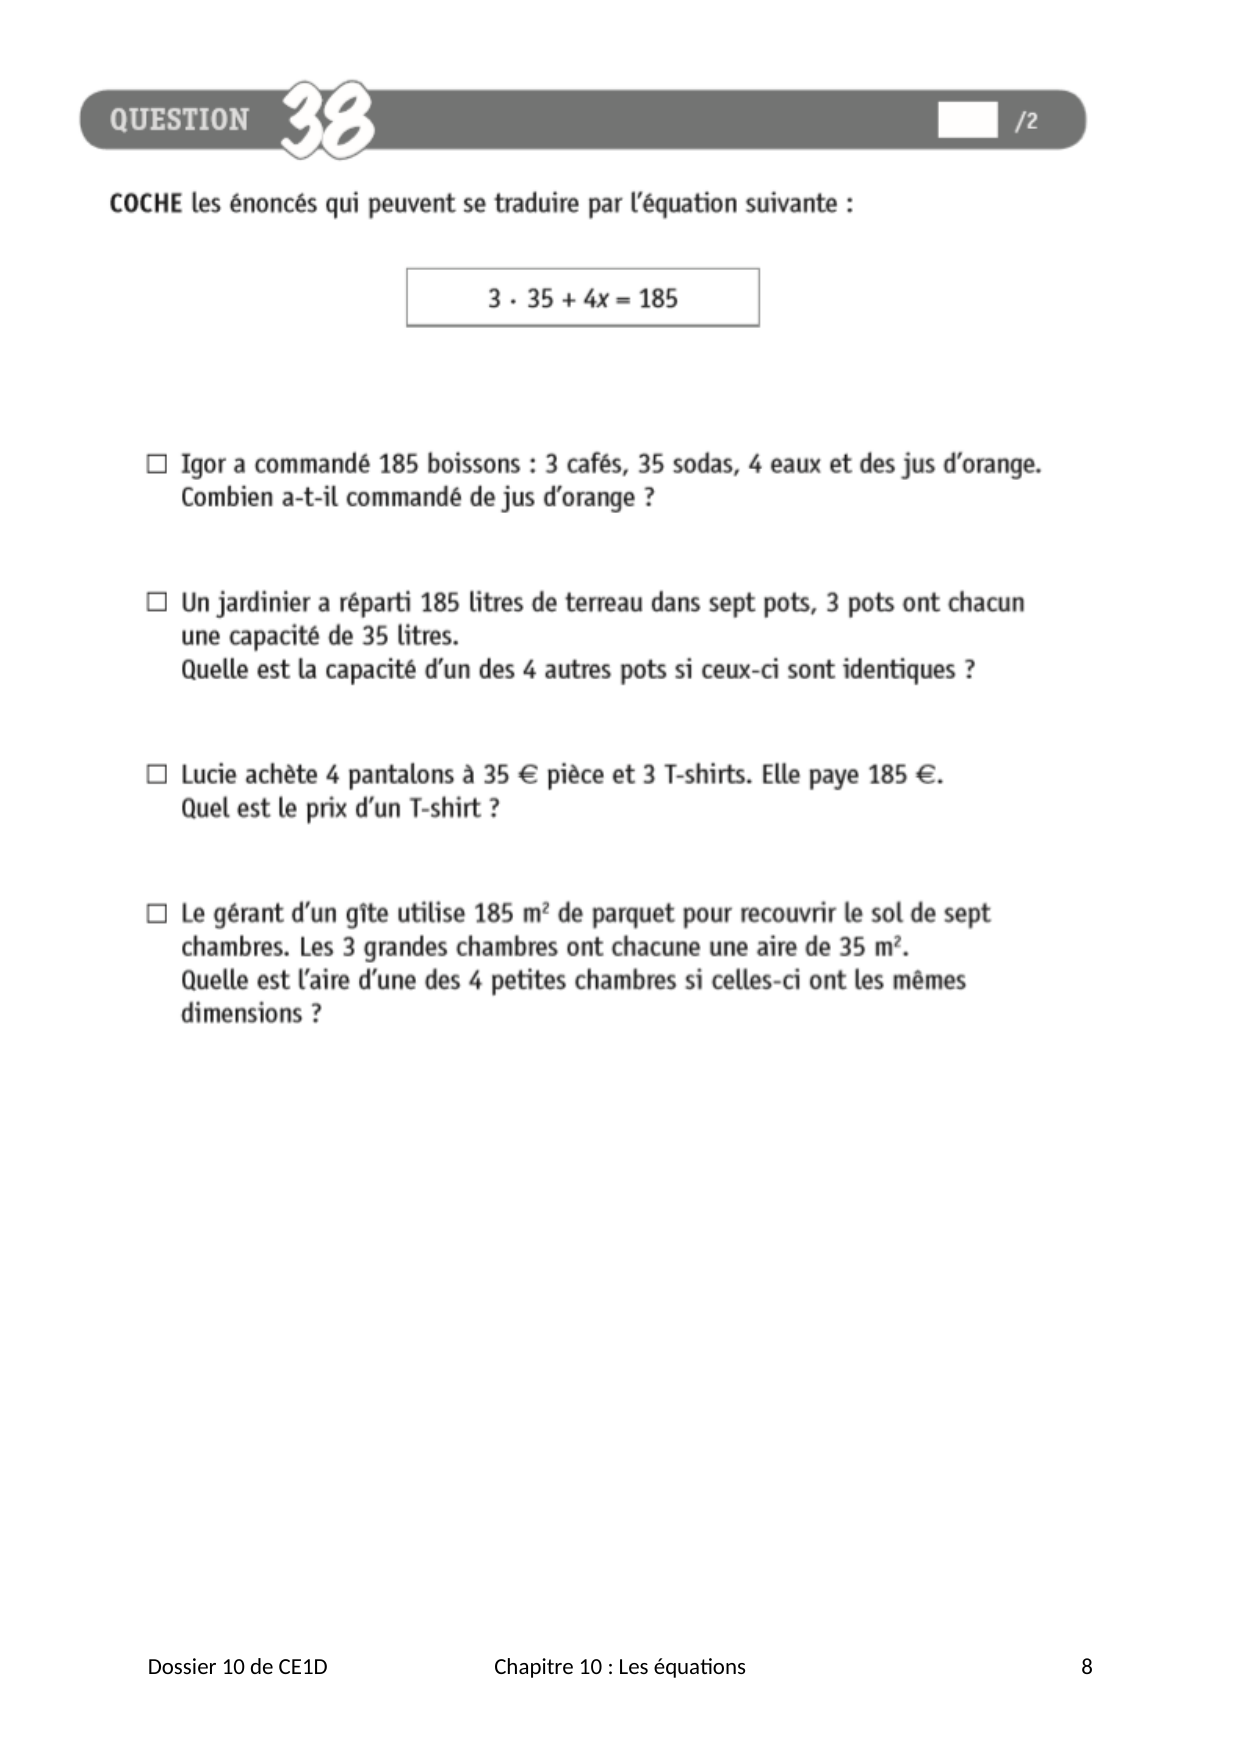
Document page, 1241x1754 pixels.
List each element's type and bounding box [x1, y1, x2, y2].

picture [75, 75, 1093, 1032]
